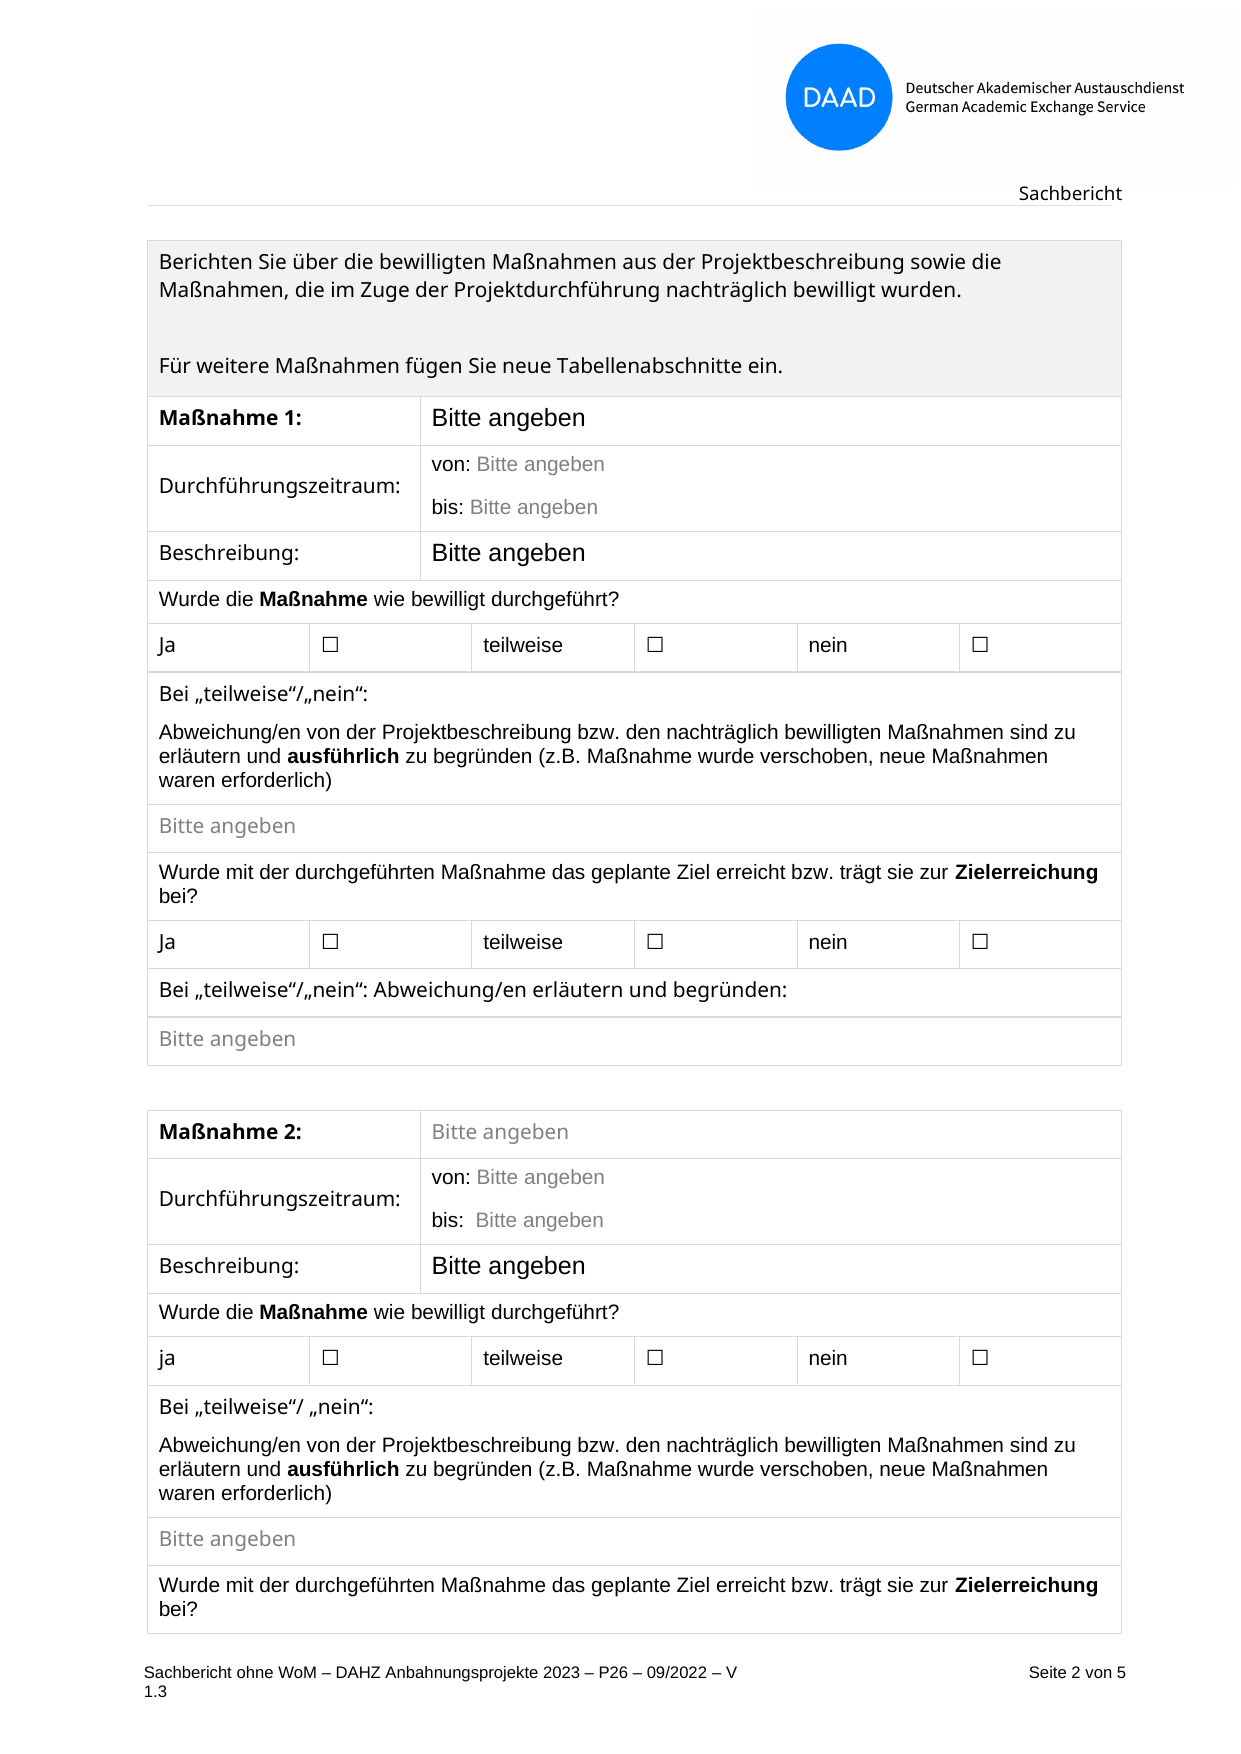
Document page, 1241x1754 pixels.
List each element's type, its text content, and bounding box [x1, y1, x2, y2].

table_cell von: bis: [421, 446, 1121, 531]
table_cell Ja [148, 624, 309, 671]
table_cell Durchführungszeitraum: [148, 446, 420, 531]
table_cell [960, 921, 1121, 968]
table_cell [310, 624, 471, 671]
table_cell [310, 1337, 471, 1384]
table_cell teilweise [472, 921, 634, 968]
picture [750, 8, 1239, 186]
table_cell Beschreibung: [148, 1245, 420, 1292]
table_cell Bei „teilweise“/ „nein“: Abweichung/en von der Projektbeschreibung bzw. den nachträglich bewilligten Maßnahmen sind zu erläutern und ausführlich zu begründen (z.B. Maßnahme wurde verschoben, neue Maßnahmen waren erforderlich) [148, 1386, 1121, 1517]
table_cell nein [798, 921, 959, 968]
table_cell Wurde mit der durchgeführten Maßnahme das geplante Ziel erreicht bzw. trägt sie zur Zielerreichung bei? [148, 1566, 1121, 1633]
table_header Maßnahme 2: [148, 1111, 420, 1158]
table_cell Wurde die Maßnahme wie bewilligt durchgeführt? [148, 1294, 1121, 1336]
table_cell von: bis: [421, 1159, 1121, 1244]
table_cell [960, 624, 1121, 671]
table_cell [960, 1337, 1121, 1384]
table_cell Beschreibung: [148, 532, 420, 579]
table_cell Wurde mit der durchgeführten Maßnahme das geplante Ziel erreicht bzw. trägt sie zur Zielerreichung bei? [148, 853, 1121, 920]
table_cell Ja [148, 921, 309, 968]
table_cell teilweise [472, 1337, 634, 1384]
table_cell ja [148, 1337, 309, 1384]
table_cell [635, 1337, 797, 1384]
table_cell Bei „teilweise“/„nein“: Abweichung/en von der Projektbeschreibung bzw. den nachträglich bewilligten Maßnahmen sind zu erläutern und ausführlich zu begründen (z.B. Maßnahme wurde verschoben, neue Maßnahmen waren erforderlich) [148, 673, 1121, 804]
table_cell [635, 624, 797, 671]
table_cell Berichten Sie über die bewilligten Maßnahmen aus der Projektbeschreibung sowie die Maßnahmen, die im Zuge der Projektdurchführung nachträglich bewilligt wurden. Für weitere Maßnahmen fügen Sie neue Tabellenabschnitte ein. [148, 241, 1121, 396]
table_cell teilweise [472, 624, 634, 671]
table_cell Bei „teilweise“/„nein“: Abweichung/en erläutern und begründen: [148, 969, 1121, 1016]
table_cell [310, 921, 471, 968]
table_cell nein [798, 1337, 959, 1384]
table_cell Wurde die Maßnahme wie bewilligt durchgeführt? [148, 581, 1121, 623]
table_cell nein [798, 624, 959, 671]
table_cell Durchführungszeitraum: [148, 1159, 420, 1244]
table_cell [635, 921, 797, 968]
table_cell Maßnahme 1: [148, 397, 420, 445]
